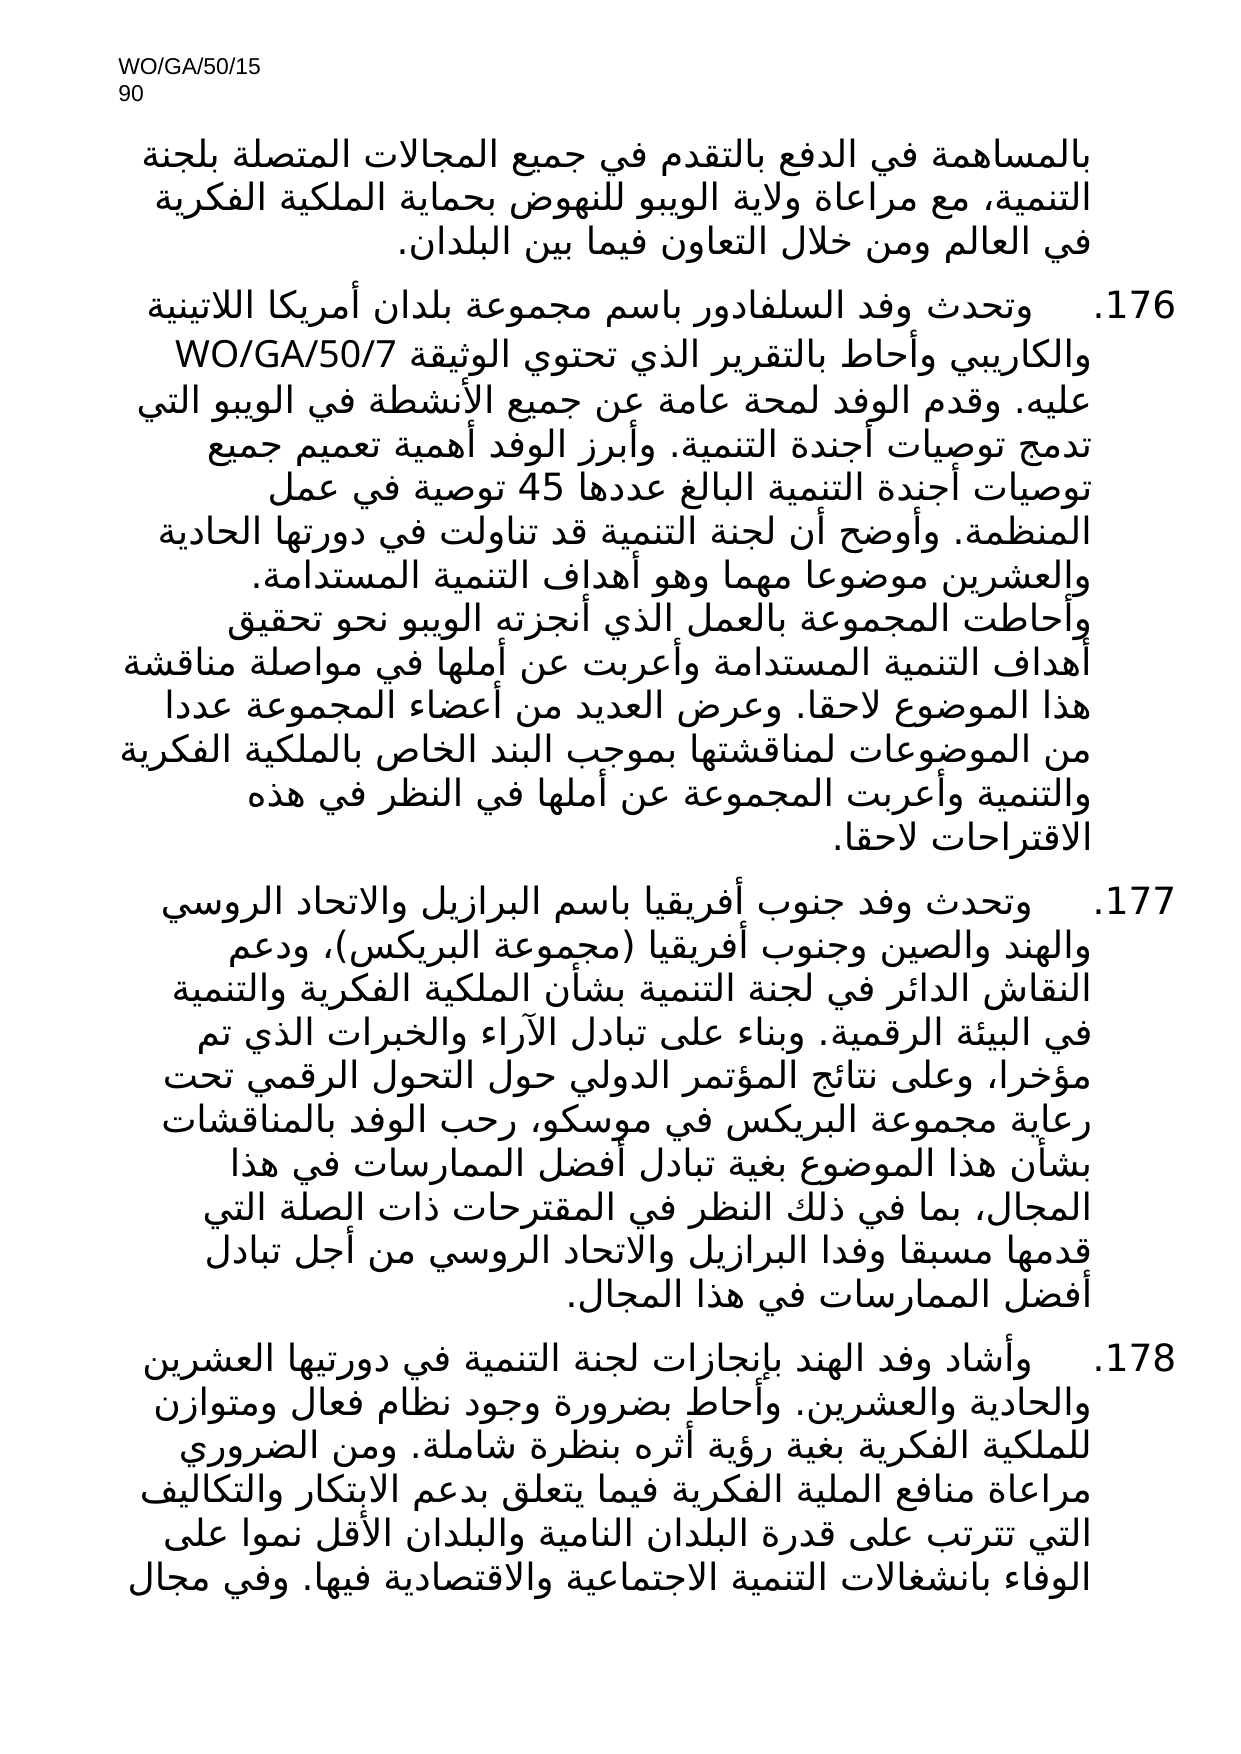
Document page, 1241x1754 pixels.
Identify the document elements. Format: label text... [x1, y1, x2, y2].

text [118, 1337, 1092, 1599]
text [118, 132, 1092, 263]
text وتحدث وفد السلفادور باسم مجموعة بلدان أمريكا اللاتينية والكاريبي وأحاط بالتقرير الذي تحتوي الوثيقة WO/GA/50/7 عليه. وقدم الوفد لمحة عامة عن جميع الأنشطة في الويبو التي تدمج توصيات أجندة التنمية. وأبرز الوفد أهمية تعميم جميع توصيات أجندة التنمية البالغ عددها 45 توصية في عمل المنظمة. وأوضح أن لجنة التنمية قد تناولت في دورتها الحادية والعشرين موضوعا مهما وهو أهداف التنمية المستدامة. وأحاطت المجموعة بالعمل الذي أنجزته الويبو نحو تحقيق أهداف التنمية المستدامة وأعربت عن أملها في مواصلة مناقشة هذا الموضوع لاحقا. وعرض العديد من أعضاء المجموعة عددا من الموضوعات لمناقشتها بموجب البند الخاص بالملكية الفكرية والتنمية وأعربت المجموعة عن أملها في النظر في هذه الاقتراحات لاحقا. [118, 284, 1092, 859]
text وتحدث وفد جنوب أفريقيا باسم البرازيل والاتحاد الروسي والهند والصين وجنوب أفريقيا (مجموعة البريكس)، ودعم النقاش الدائر في لجنة التنمية بشأن الملكية الفكرية والتنمية في البيئة الرقمية. وبناء على تبادل الآراء والخبرات الذي تم مؤخرا، وعلى نتائج المؤتمر الدولي حول التحول الرقمي تحت رعاية مجموعة البريكس في موسكو، رحب الوفد بالمناقشات بشأن هذا الموضوع بغية تبادل أفضل الممارسات في هذا المجال، بما في ذلك النظر في المقترحات ذات الصلة التي قدمها مسبقا وفدا البرازيل والاتحاد الروسي من أجل تبادل أفضل الممارسات في هذا المجال. [118, 879, 1092, 1316]
